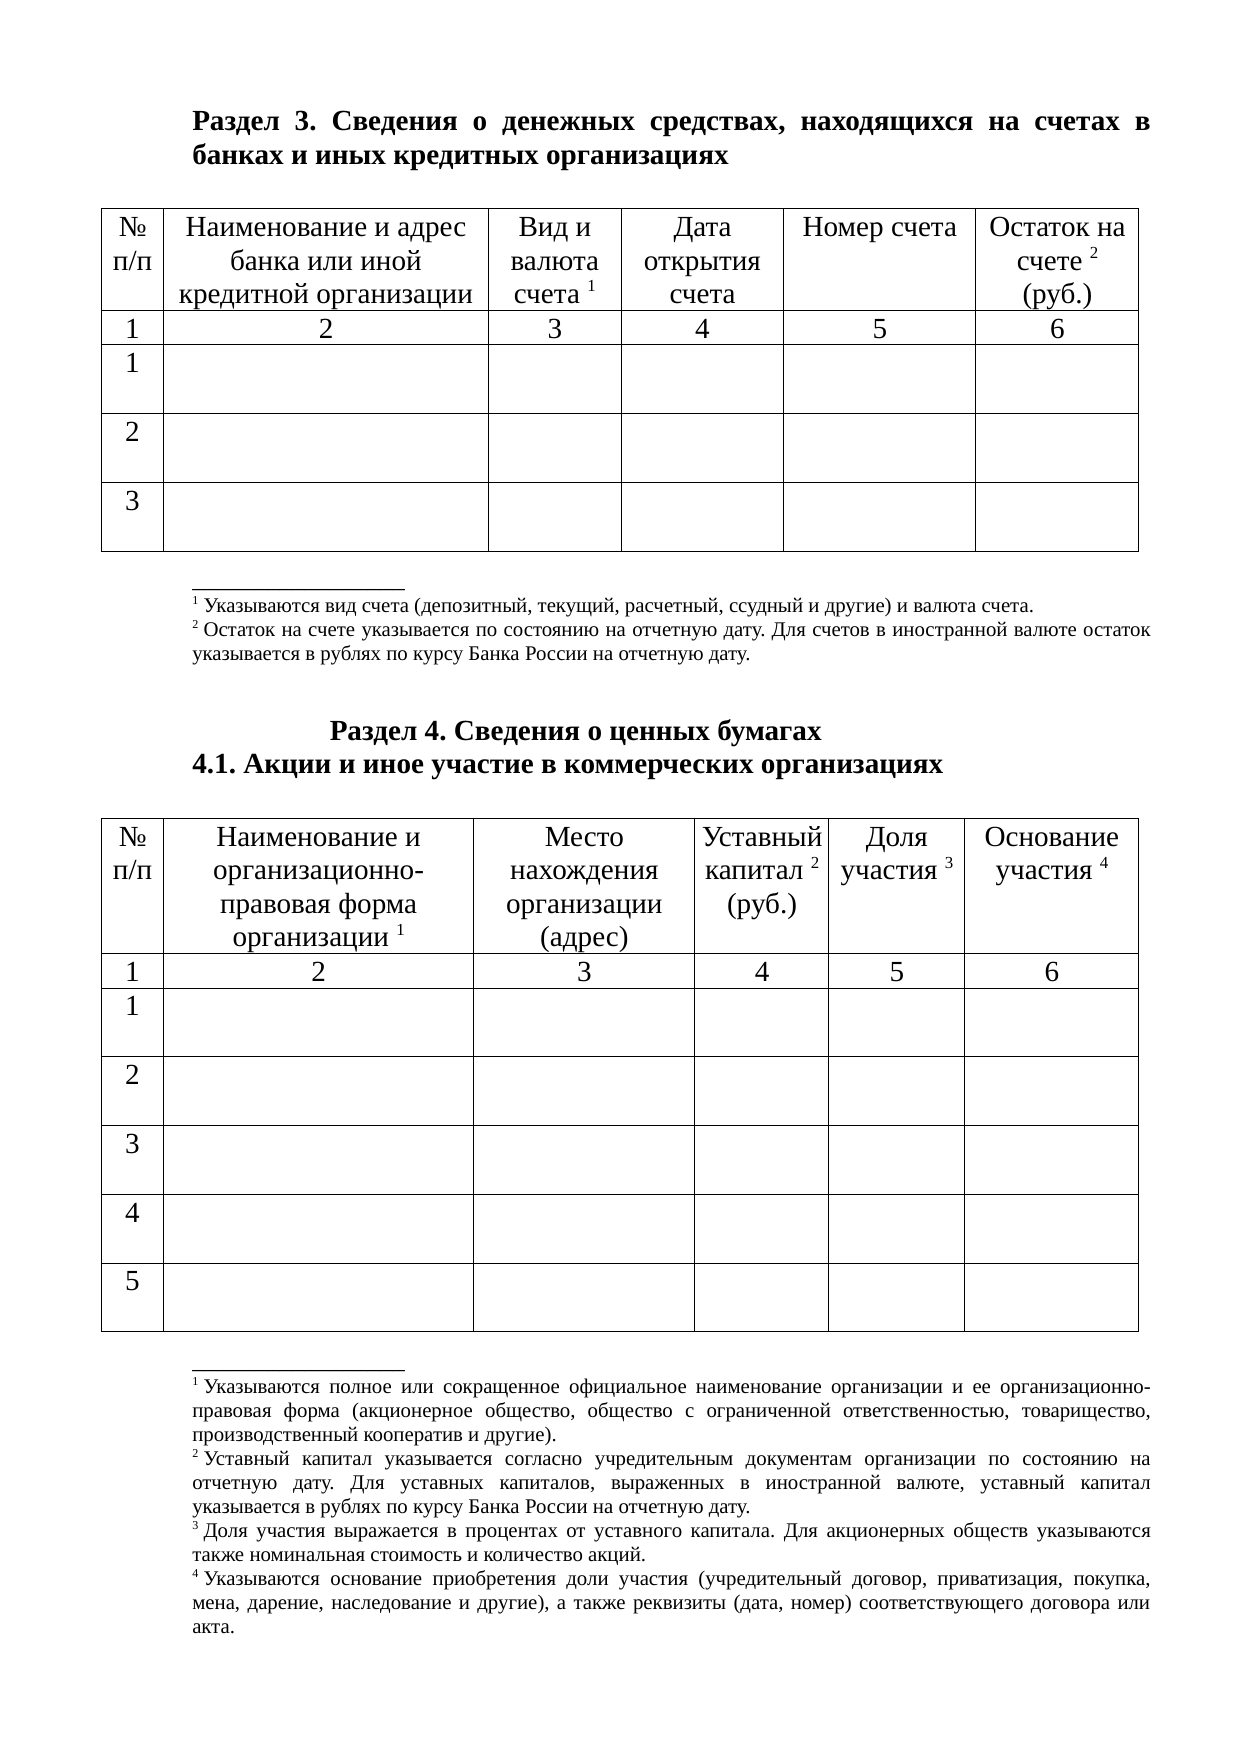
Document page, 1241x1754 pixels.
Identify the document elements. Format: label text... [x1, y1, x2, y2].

table_cell [164, 414, 488, 482]
table_cell [695, 1057, 828, 1125]
table_cell 6 [976, 311, 1138, 344]
table_cell [474, 1057, 694, 1125]
table_cell [976, 483, 1138, 551]
table_cell [829, 989, 964, 1056]
text 3 Доля участия выражается в процентах от уставного капитала. Для акционерных обществ указываются также номинальная стоимость и количество акций. [192, 1518, 1152, 1566]
table_cell [164, 1264, 473, 1331]
table_cell [784, 345, 975, 413]
table_header Вид и валюта счета 1 [489, 209, 621, 310]
table_header Номер счета [784, 209, 975, 310]
table_cell [164, 345, 488, 413]
table_cell [622, 414, 783, 482]
text Раздел 3. Сведения о денежных средствах, находящихся на счетах в банках и иных кредитных организациях [192, 103, 1152, 171]
table_cell 2 [164, 954, 473, 987]
table_header Наименование и адрес банка или иной кредитной организации [164, 209, 488, 310]
table_cell [829, 1264, 964, 1331]
table_cell [474, 1195, 694, 1262]
table_header Доля участия 3 [829, 819, 964, 953]
table_cell [474, 1126, 694, 1194]
table_cell [164, 989, 473, 1056]
table_cell [489, 345, 621, 413]
text 1 Указываются вид счета (депозитный, текущий, расчетный, ссудный и другие) и валюта счета. [192, 593, 1152, 617]
table_cell [164, 483, 488, 551]
table_cell [965, 1195, 1138, 1262]
table_cell 4 [102, 1195, 163, 1262]
table_cell 1 [102, 954, 163, 987]
text Раздел 4. Сведения о ценных бумагах [192, 713, 1152, 747]
table_cell 3 [102, 1126, 163, 1194]
table_cell [695, 989, 828, 1056]
table_cell 4 [622, 311, 783, 344]
table_cell 2 [102, 414, 163, 482]
text 1 Указываются полное или сокращенное официальное наименование организации и ее организационно-правовая форма (акционерное общество, общество с ограниченной ответственностью, товарищество, производственный кооператив и другие). [192, 1373, 1152, 1446]
table_cell [965, 1126, 1138, 1194]
table_cell [489, 414, 621, 482]
table_cell 1 [102, 345, 163, 413]
table_cell 5 [829, 954, 964, 987]
table_cell 2 [164, 311, 488, 344]
table_cell [976, 414, 1138, 482]
table_header Место нахождения организации (адрес) [474, 819, 694, 953]
table_cell 1 [102, 989, 163, 1056]
table_cell 5 [102, 1264, 163, 1331]
table_cell [164, 1057, 473, 1125]
table_cell [976, 345, 1138, 413]
table_cell [965, 1057, 1138, 1125]
table_cell [622, 345, 783, 413]
table_cell 5 [784, 311, 975, 344]
text _________________ [192, 1345, 1152, 1373]
table_cell [784, 483, 975, 551]
table_cell [965, 989, 1138, 1056]
table_cell [965, 1264, 1138, 1331]
table_cell [489, 483, 621, 551]
table_header Уставный капитал 2 (руб.) [695, 819, 828, 953]
text 4.1. Акции и иное участие в коммерческих организациях [192, 747, 1152, 780]
table_cell [784, 414, 975, 482]
table_header Наименование и организационно-правовая форма организации 1 [164, 819, 473, 953]
text _________________ [192, 564, 1152, 593]
table_header № п/п [102, 819, 163, 953]
table_cell 3 [474, 954, 694, 987]
table_cell [164, 1126, 473, 1194]
text 2 Остаток на счете указывается по состоянию на отчетную дату. Для счетов в иностранной валюте остаток указывается в рублях по курсу Банка России на отчетную дату. [192, 617, 1152, 665]
table_cell [474, 1264, 694, 1331]
text 2 Уставный капитал указывается согласно учредительным документам организации по состоянию на отчетную дату. Для уставных капиталов, выраженных в иностранной валюте, уставный капитал указывается в рублях по курсу Банка России на отчетную дату. [192, 1446, 1152, 1518]
table_cell [622, 483, 783, 551]
table_cell [695, 1126, 828, 1194]
table_cell 3 [102, 483, 163, 551]
table_header Дата открытия счета [622, 209, 783, 310]
table_cell 1 [102, 311, 163, 344]
table_header Основание участия 4 [965, 819, 1138, 953]
table_cell [695, 1195, 828, 1262]
text 4 Указываются основание приобретения доли участия (учредительный договор, приватизация, покупка, мена, дарение, наследование и другие), а также реквизиты (дата, номер) соответствующего договора или акта. [192, 1566, 1152, 1638]
table_cell 2 [102, 1057, 163, 1125]
table_cell 3 [489, 311, 621, 344]
table_cell [164, 1195, 473, 1262]
table_header № п/п [102, 209, 163, 310]
table_cell [829, 1195, 964, 1262]
table_cell 6 [965, 954, 1138, 987]
table_cell [829, 1126, 964, 1194]
table_cell 4 [695, 954, 828, 987]
table_header Остаток на счете 2 (руб.) [976, 209, 1138, 310]
table_cell [829, 1057, 964, 1125]
table_cell [474, 989, 694, 1056]
table_cell [695, 1264, 828, 1331]
